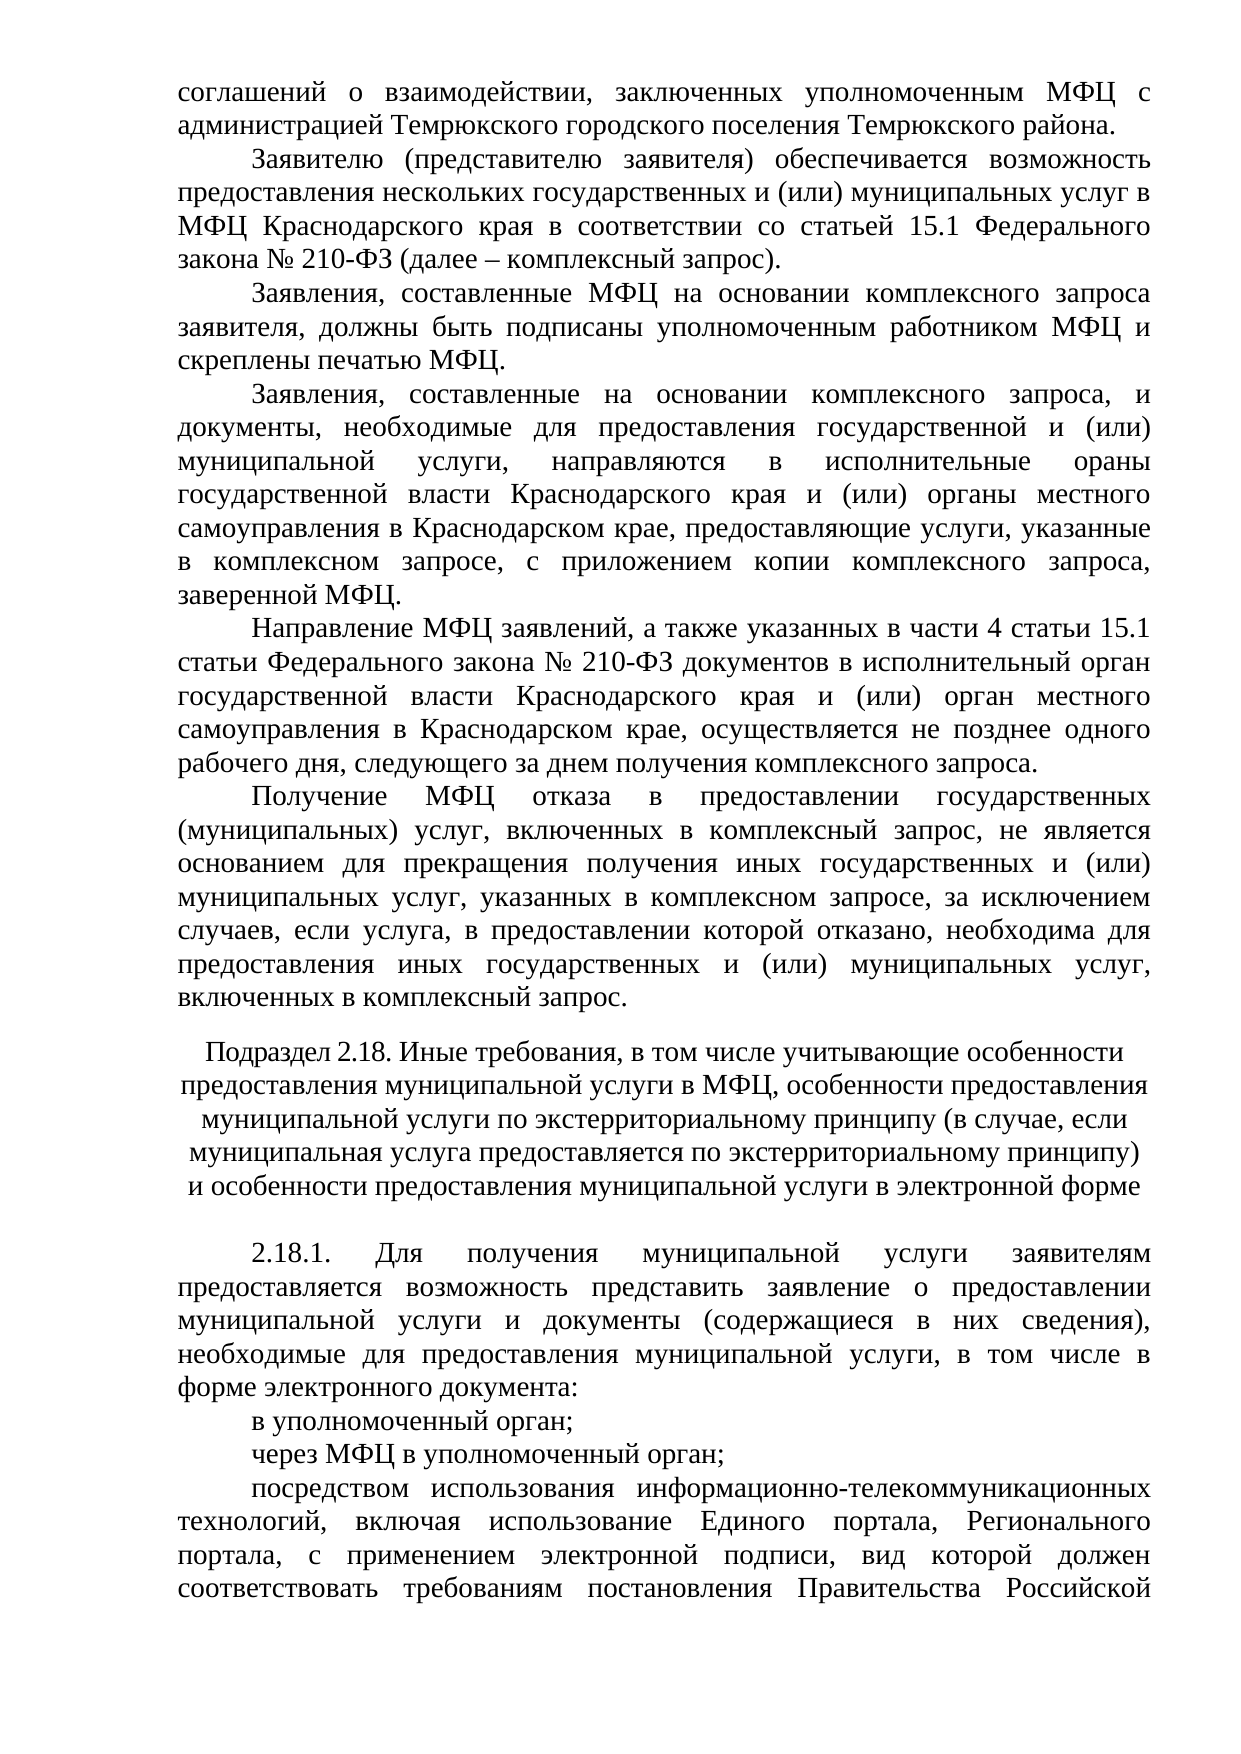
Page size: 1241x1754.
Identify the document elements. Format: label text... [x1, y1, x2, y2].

text Получение МФЦ отказа в предоставлении государственных (муниципальных) услуг, включенных в комплексный запрос, не является основанием для прекращения получения иных государственных и (или) муниципальных услуг, указанных в комплексном запросе, за исключением случаев, если услуга, в предоставлении которой отказано, необходима для предоставления иных государственных и (или) муниципальных услуг, включенных в комплексный запрос. [177, 778, 1152, 1013]
text через МФЦ в уполномоченный орган; [177, 1436, 1152, 1470]
text Подраздел 2.18. Иные требования, в том числе учитывающие особенности предоставления муниципальной услуги в МФЦ, особенности предоставления муниципальной услуги по экстерриториальному принципу (в случае, если муниципальная услуга предоставляется по экстерриториальному принципу) [177, 1034, 1152, 1168]
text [177, 1470, 1152, 1604]
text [177, 74, 1152, 141]
text и особенности предоставления муниципальной услуги в электронной форме [177, 1168, 1152, 1202]
text Заявления, составленные МФЦ на основании комплексного запроса заявителя, должны быть подписаны уполномоченным работником МФЦ и скреплены печатью МФЦ. [177, 275, 1152, 376]
text Заявителю (представителю заявителя) обеспечивается возможность предоставления нескольких государственных и (или) муниципальных услуг в МФЦ Краснодарского края в соответствии со статьей 15.1 Федерального закона № 210-ФЗ (далее – комплексный запрос). [177, 141, 1152, 275]
text Заявления, составленные на основании комплексного запроса, и документы, необходимые для предоставления государственной и (или) муниципальной услуги, направляются в исполнительные ораны государственной власти Краснодарского края и (или) органы местного самоуправления в Краснодарском крае, предоставляющие услуги, указанные в комплексном запросе, с приложением копии комплексного запроса, заверенной МФЦ. [177, 376, 1152, 611]
text в уполномоченный орган; [177, 1403, 1152, 1436]
text Направление МФЦ заявлений, а также указанных в части 4 статьи 15.1 статьи Федерального закона № 210-ФЗ документов в исполнительный орган государственной власти Краснодарского края и (или) орган местного самоуправления в Краснодарском крае, осуществляется не позднее одного рабочего дня, следующего за днем получения комплексного запроса. [177, 611, 1152, 778]
text 2.18.1. Для получения муниципальной услуги заявителям предоставляется возможность представить заявление о предоставлении муниципальной услуги и документы (содержащиеся в них сведения), необходимые для предоставления муниципальной услуги, в том числе в форме электронного документа: [177, 1235, 1152, 1403]
